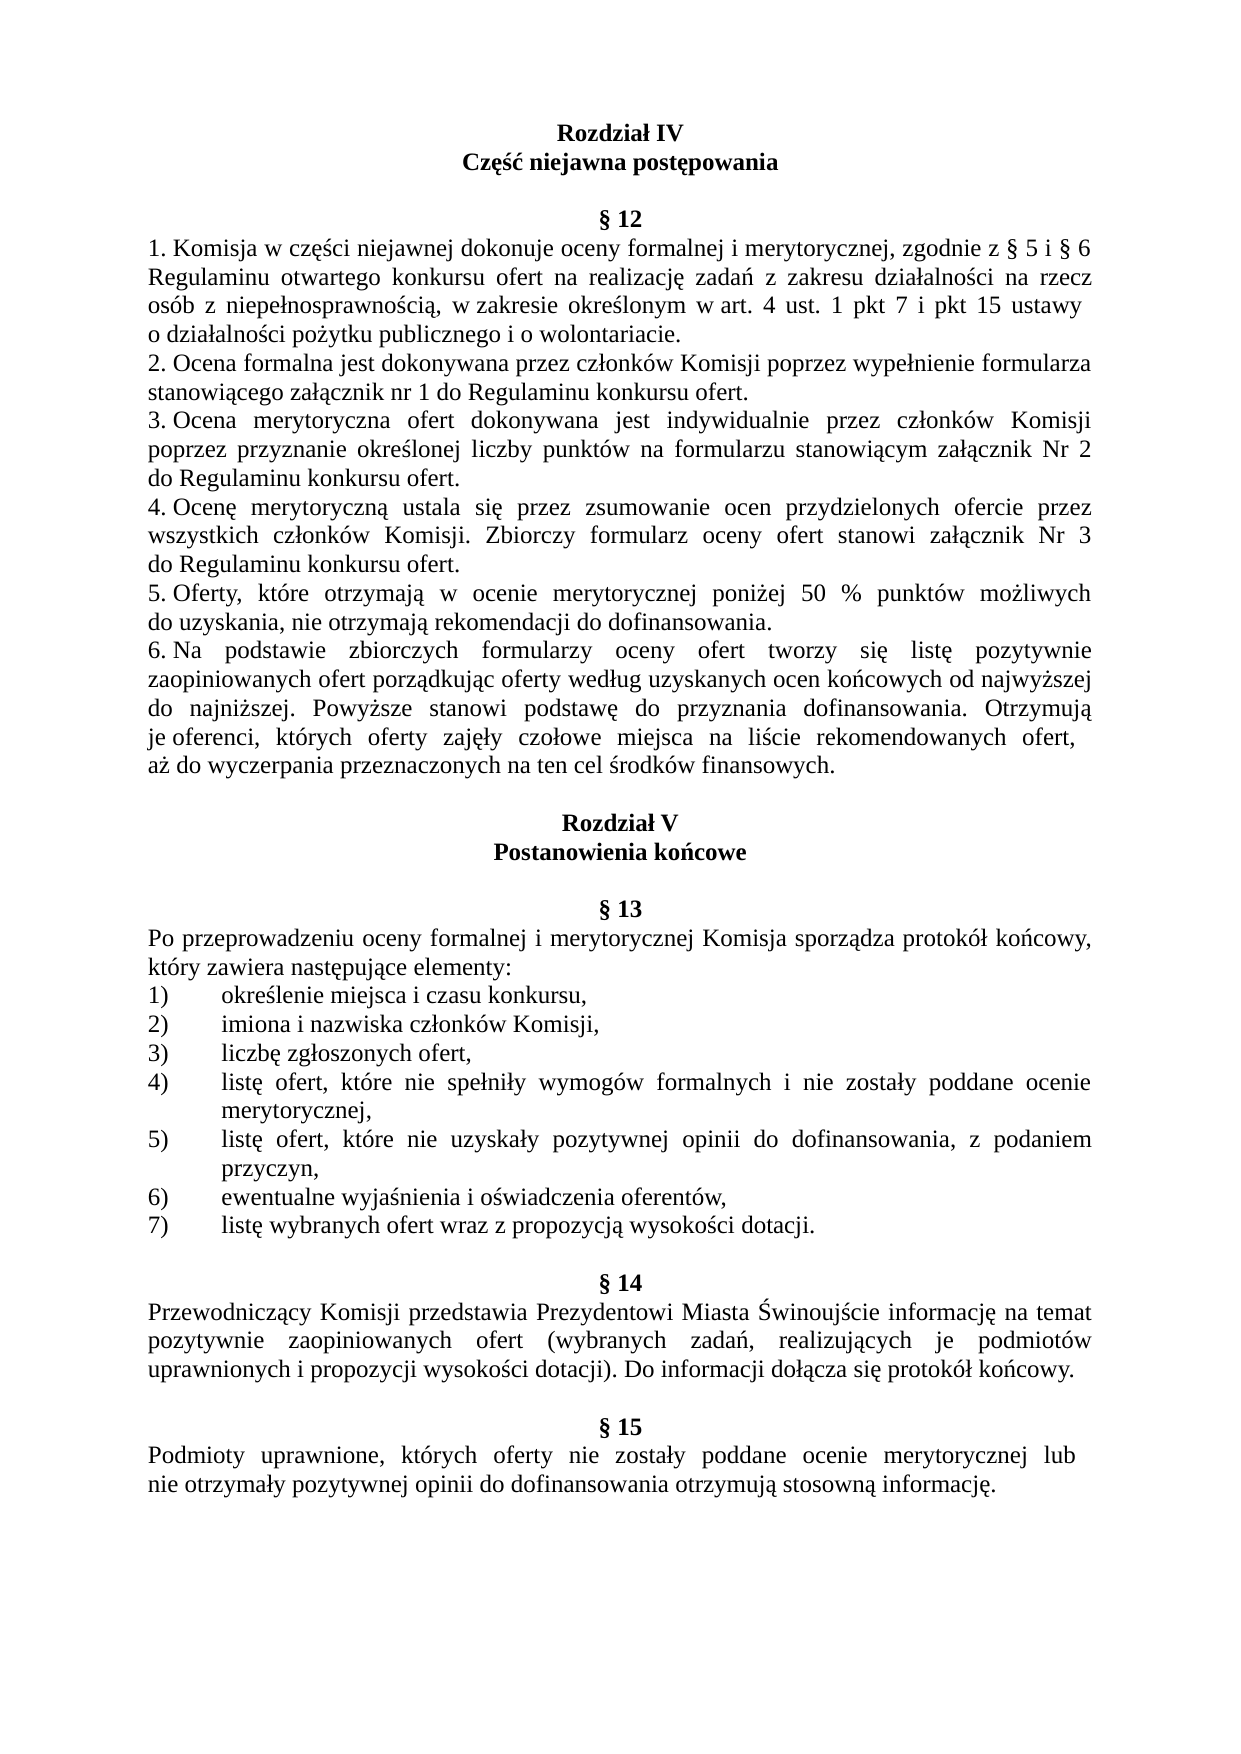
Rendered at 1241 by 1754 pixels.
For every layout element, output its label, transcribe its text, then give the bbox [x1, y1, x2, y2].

list listę ofert, które nie uzyskały pozytywnej opinii do dofinansowania, z podaniem przyczyn, [148, 1124, 1092, 1182]
text § 14 [148, 1268, 1092, 1297]
text 4. Ocenę merytoryczną ustala się przez zsumowanie ocen przydzielonych ofercie przez wszystkich członków Komisji. Zbiorczy formularz oceny ofert stanowi załącznik Nr 3 do Regulaminu konkursu ofert. [148, 492, 1092, 578]
text Po przeprowadzeniu oceny formalnej i merytorycznej Komisja sporządza protokół końcowy, który zawiera następujące elementy: [148, 923, 1092, 981]
list Postanowienia końcowe [148, 837, 1092, 866]
text § 15 [148, 1412, 1092, 1441]
text Rozdział IV [148, 118, 1092, 147]
text Przewodniczący Komisji przedstawia Prezydentowi Miasta Świnoujście informację na temat pozytywnie zaopiniowanych ofert (wybranych zadań, realizujących je podmiotów uprawnionych i propozycji wysokości dotacji). Do informacji dołącza się protokół końcowy. [148, 1297, 1092, 1383]
text 2. Ocena formalna jest dokonywana przez członków Komisji poprzez wypełnienie formularza stanowiącego załącznik nr 1 do Regulaminu konkursu ofert. [148, 348, 1092, 406]
text § 13 [148, 894, 1092, 923]
text Rozdział V [148, 808, 1092, 837]
text 1. Komisja w części niejawnej dokonuje oceny formalnej i merytorycznej, zgodnie z § 5 i § 6 Regulaminu otwartego konkursu ofert na realizację zadań z zakresu działalności na rzecz osób z niepełnosprawnością, w zakresie określonym w art. 4 ust. 1 pkt 7 i pkt 15 ustawy o działalności pożytku publicznego i o wolontariacie. [148, 233, 1092, 348]
list liczbę zgłoszonych ofert, [148, 1038, 1092, 1067]
text 3. Ocena merytoryczna ofert dokonywana jest indywidualnie przez członków Komisji poprzez przyznanie określonej liczby punktów na formularzu stanowiącym załącznik Nr 2 do Regulaminu konkursu ofert. [148, 406, 1092, 492]
list ewentualne wyjaśnienia i oświadczenia oferentów, [148, 1182, 1092, 1211]
text 6. Na podstawie zbiorczych formularzy oceny ofert tworzy się listę pozytywnie zaopiniowanych ofert porządkując oferty według uzyskanych ocen końcowych od najwyższej do najniższej. Powyższe stanowi podstawę do przyznania dofinansowania. Otrzymują je oferenci, których oferty zajęły czołowe miejsca na liście rekomendowanych ofert, aż do wyczerpania przeznaczonych na ten cel środków finansowych. [148, 636, 1092, 779]
list Część niejawna postępowania [148, 147, 1092, 176]
text 5. Oferty, które otrzymają w ocenie merytorycznej poniżej 50 % punktów możliwych do uzyskania, nie otrzymają rekomendacji do dofinansowania. [148, 578, 1092, 636]
list imiona i nazwiska członków Komisji, [148, 1009, 1092, 1038]
list określenie miejsca i czasu konkursu, [148, 981, 1092, 1009]
list listę wybranych ofert wraz z propozycją wysokości dotacji. [148, 1211, 1092, 1239]
list listę ofert, które nie spełniły wymogów formalnych i nie zostały poddane ocenie merytorycznej, [148, 1067, 1092, 1124]
text § 12 [148, 204, 1092, 233]
text Podmioty uprawnione, których oferty nie zostały poddane ocenie merytorycznej lub nie otrzymały pozytywnej opinii do dofinansowania otrzymują stosowną informację. [148, 1441, 1092, 1498]
